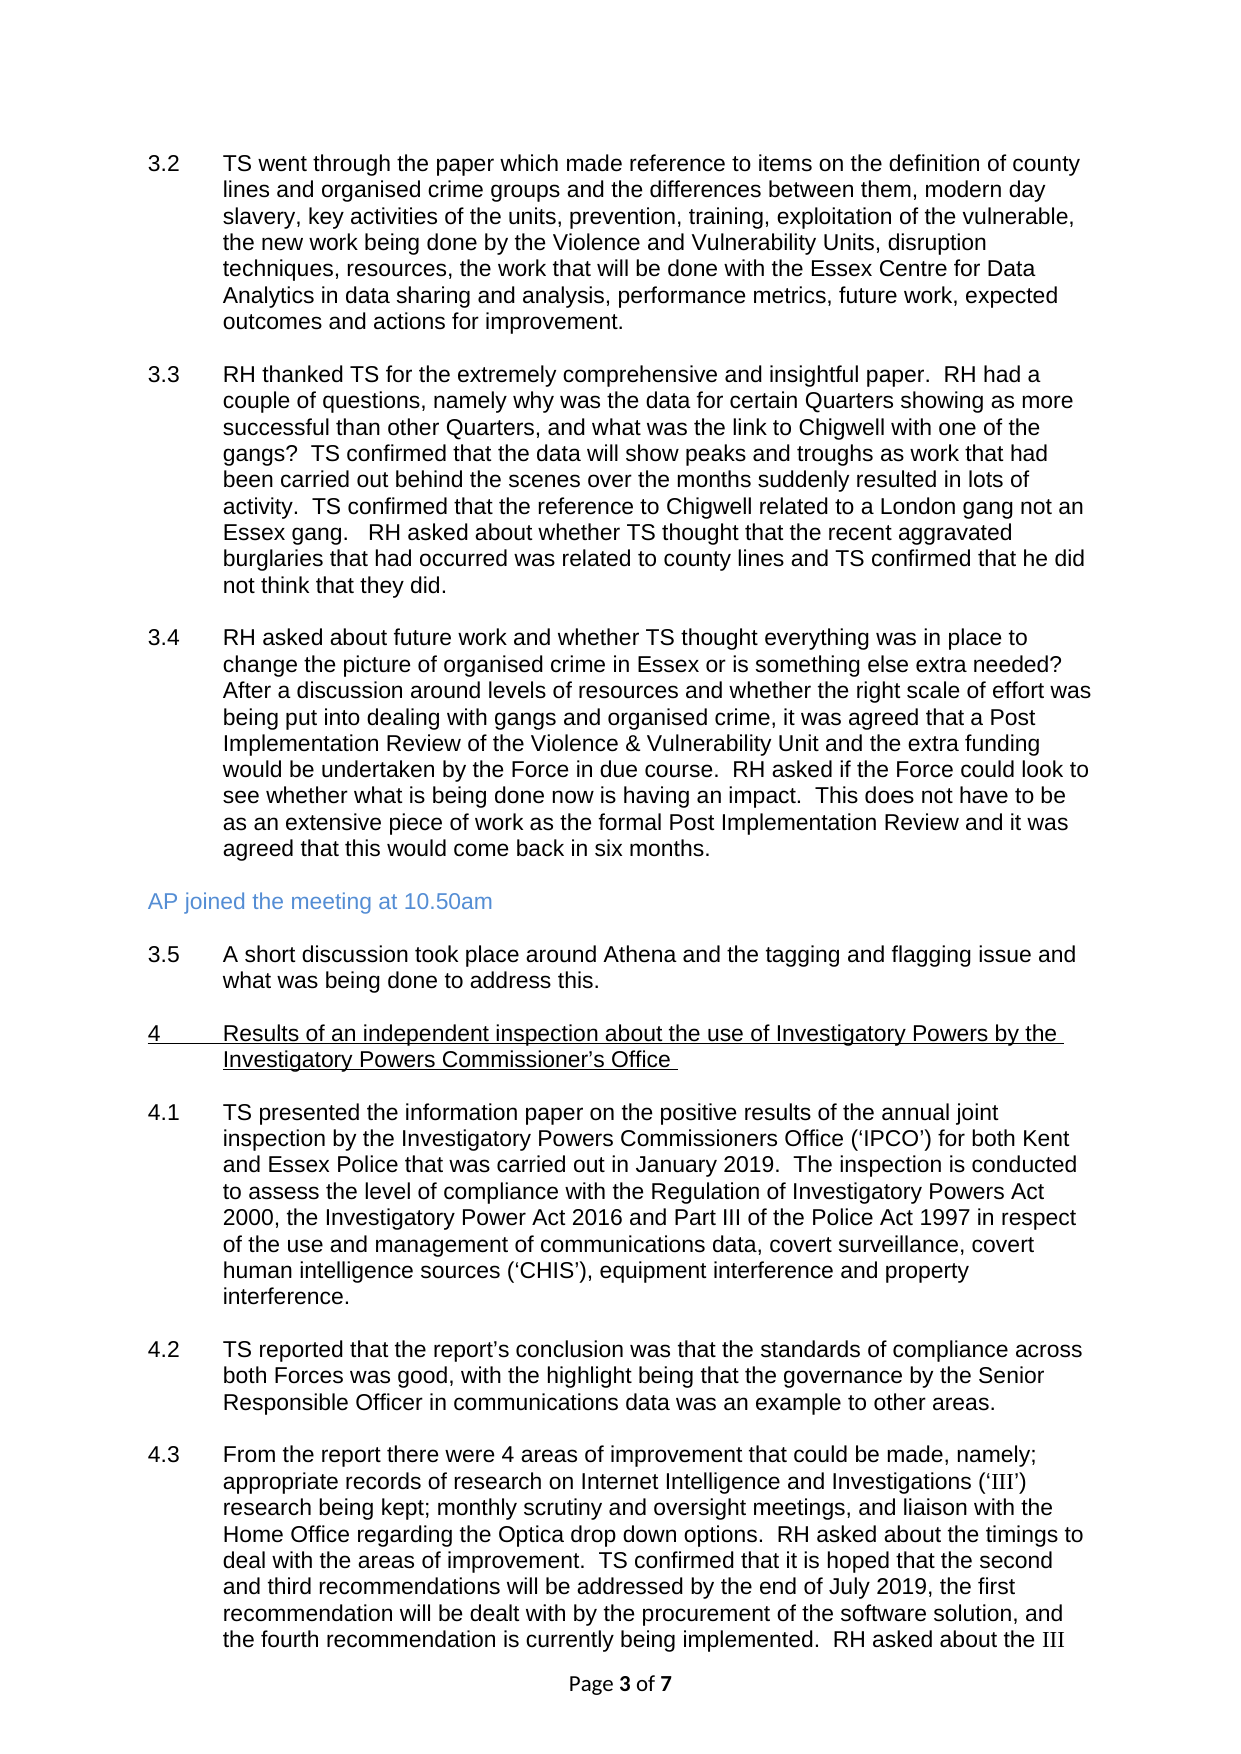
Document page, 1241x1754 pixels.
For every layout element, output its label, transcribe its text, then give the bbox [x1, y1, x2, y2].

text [148, 1441, 1093, 1652]
text 4.1 TS presented the information paper on the positive results of the annual joint inspection by the Investigatory Powers Commissioners Office (‘IPCO’) for both Kent and Essex Police that was carried out in January 2019. The inspection is conducted to assess the level of compliance with the Regulation of Investigatory Powers Act 2000, the Investigatory Power Act 2016 and Part III of the Police Act 1997 in respect of the use and management of communications data, covert surveillance, covert human intelligence sources (‘CHIS’), equipment interference and property interference. [148, 1099, 1093, 1309]
text 3.2 TS went through the paper which made reference to items on the definition of county lines and organised crime groups and the differences between them, modern day slavery, key activities of the units, prevention, training, exploitation of the vulnerable, the new work being done by the Violence and Vulnerability Units, disruption techniques, resources, the work that will be done with the Essex Centre for Data Analytics in data sharing and analysis, performance metrics, future work, expected outcomes and actions for improvement. [148, 150, 1093, 334]
text 3.5 A short discussion took place around Athena and the tagging and flagging issue and what was being done to address this. [148, 941, 1093, 993]
text 4 Results of an independent inspection about the use of Investigatory Powers by the Investigatory Powers Commissioner’s Office [148, 1020, 1093, 1072]
text 3.4 RH asked about future work and whether TS thought everything was in place to change the picture of organised crime in Essex or is something else extra needed? After a discussion around levels of resources and whether the right scale of effort was being put into dealing with gangs and organised crime, it was agreed that a Post Implementation Review of the Violence & Vulnerability Unit and the extra funding would be undertaken by the Force in due course. RH asked if the Force could look to see whether what is being done now is having an impact. This does not have to be as an extensive piece of work as the formal Post Implementation Review and it was agreed that this would come back in six months. [148, 624, 1093, 862]
text 3.3 RH thanked TS for the extremely comprehensive and insightful paper. RH had a couple of questions, namely why was the data for certain Quarters showing as more successful than other Quarters, and what was the link to Chigwell with one of the gangs? TS confirmed that the data will show peaks and troughs as work that had been carried out behind the scenes over the months suddenly resulted in lots of activity. TS confirmed that the reference to Chigwell related to a London gang not an Essex gang. RH asked about whether TS thought that the recent aggravated burglaries that had occurred was related to county lines and TS confirmed that he did not think that they did. [148, 361, 1093, 598]
text 4.2 TS reported that the report’s conclusion was that the standards of compliance across both Forces was good, with the highlight being that the governance by the Senior Responsible Officer in communications data was an example to other areas. [148, 1336, 1093, 1415]
text AP joined the meeting at 10.50am [148, 888, 1093, 914]
